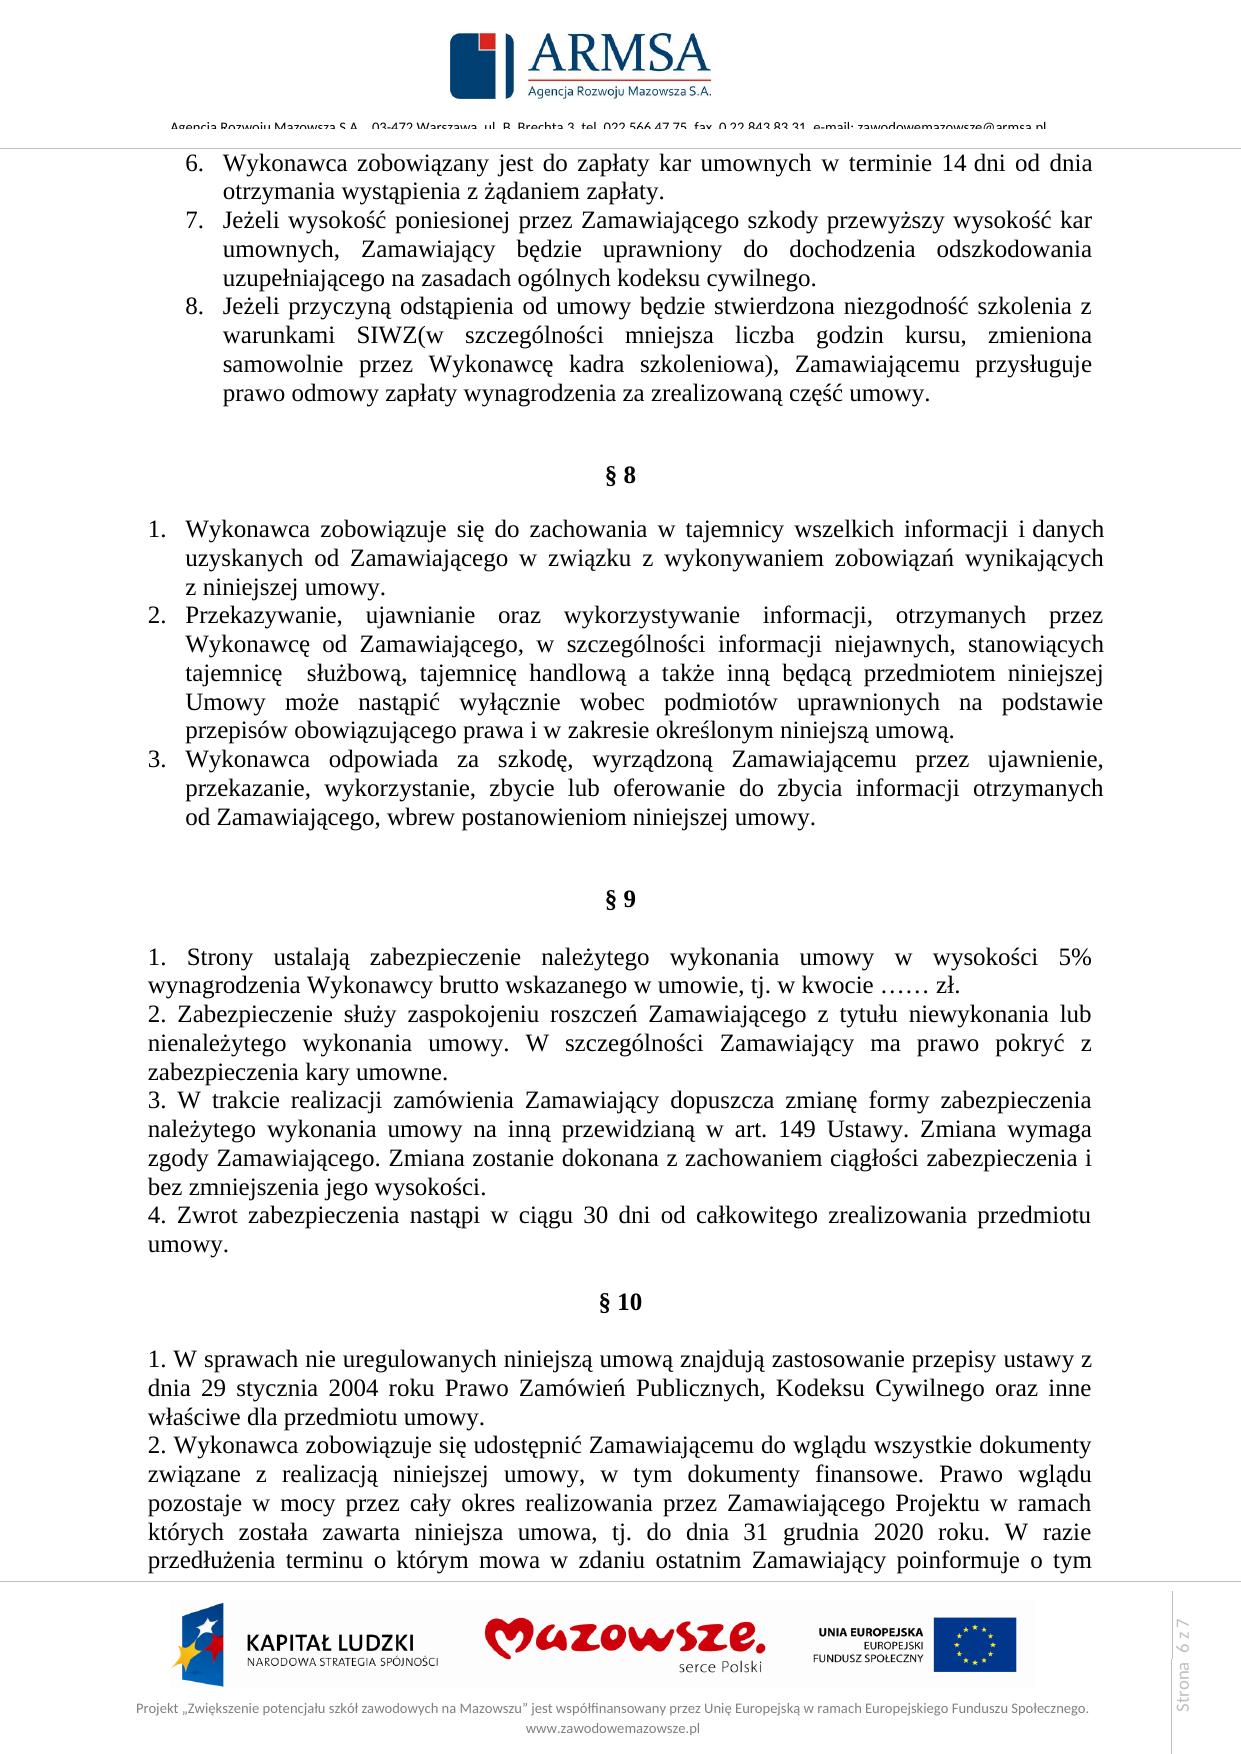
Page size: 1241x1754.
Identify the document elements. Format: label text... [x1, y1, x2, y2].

text § 9 [148, 884, 1093, 913]
text 4. Zwrot zabezpieczenia nastąpi w ciągu 30 dni od całkowitego zrealizowania przedmiotu umowy. [148, 1201, 1093, 1258]
list Wykonawca odpowiada za szkodę, wyrządzoną Zamawiającemu przez ujawnienie, przekazanie, wykorzystanie, zbycie lub oferowanie do zbycia informacji otrzymanych od Zamawiającego, wbrew postanowieniom niniejszej umowy. [148, 744, 1104, 830]
list Jeżeli wysokość poniesionej przez Zamawiającego szkody przewyższy wysokość kar umownych, Zamawiający będzie uprawniony do dochodzenia odszkodowania uzupełniającego na zasadach ogólnych kodeksu cywilnego. [185, 205, 1093, 291]
list Wykonawca zobowiązany jest do zapłaty kar umownych w terminie 14 dni od dnia otrzymania wystąpienia z żądaniem zapłaty. [185, 148, 1093, 205]
text § 8 [148, 460, 1093, 489]
text 2. Zabezpieczenie służy zaspokojeniu roszczeń Zamawiającego z tytułu niewykonania lub nienależytego wykonania umowy. W szczególności Zamawiający ma prawo pokryć z zabezpieczenia kary umowne. [148, 999, 1093, 1086]
text 1. W sprawach nie uregulowanych niniejszą umową znajdują zastosowanie przepisy ustawy z dnia 29 stycznia 2004 roku Prawo Zamówień Publicznych, Kodeksu Cywilnego oraz inne właściwe dla przedmiotu umowy. [148, 1344, 1093, 1431]
text 2. Wykonawca zobowiązuje się udostępnić Zamawiającemu do wglądu wszystkie dokumenty związane z realizacją niniejszej umowy, w tym dokumenty finansowe. Prawo wglądu pozostaje w mocy przez cały okres realizowania przez Zamawiającego Projektu w ramach których została zawarta niniejsza umowa, tj. do dnia 31 grudnia 2020 roku. W razie przedłużenia terminu o którym mowa w zdaniu ostatnim Zamawiający poinformuje o tym [148, 1431, 1093, 1602]
list Przekazywanie, ujawnianie oraz wykorzystywanie informacji, otrzymanych przez Wykonawcę od Zamawiającego, w szczególności informacji niejawnych, stanowiących tajemnicę służbową, tajemnicę handlową a także inną będącą przedmiotem niniejszej Umowy może nastąpić wyłącznie wobec podmiotów uprawnionych na podstawie przepisów obowiązującego prawa i w zakresie określonym niniejszą umową. [148, 600, 1104, 744]
text 3. W trakcie realizacji zamówienia Zamawiający dopuszcza zmianę formy zabezpieczenia należytego wykonania umowy na inną przewidzianą w art. 149 Ustawy. Zmiana wymaga zgody Zamawiającego. Zmiana zostanie dokonana z zachowaniem ciągłości zabezpieczenia i bez zmniejszenia jego wysokości. [148, 1086, 1093, 1201]
list Jeżeli przyczyną odstąpienia od umowy będzie stwierdzona niezgodność szkolenia z warunkami SIWZ(w szczególności mniejsza liczba godzin kursu, zmieniona samowolnie przez Wykonawcę kadra szkoleniowa), Zamawiającemu przysługuje prawo odmowy zapłaty wynagrodzenia za zrealizowaną część umowy. [185, 291, 1093, 406]
picture [171, 1602, 1035, 1689]
text § 10 [148, 1287, 1093, 1316]
list Wykonawca zobowiązuje się do zachowania w tajemnicy wszelkich informacji i danych uzyskanych od Zamawiającego w związku z wykonywaniem zobowiązań wynikających z niniejszej umowy. [148, 514, 1104, 600]
picture [450, 33, 711, 99]
text 1. Strony ustalają zabezpieczenie należytego wykonania umowy w wysokości 5% wynagrodzenia Wykonawcy brutto wskazanego w umowie, tj. w kwocie …… zł. [148, 942, 1093, 999]
